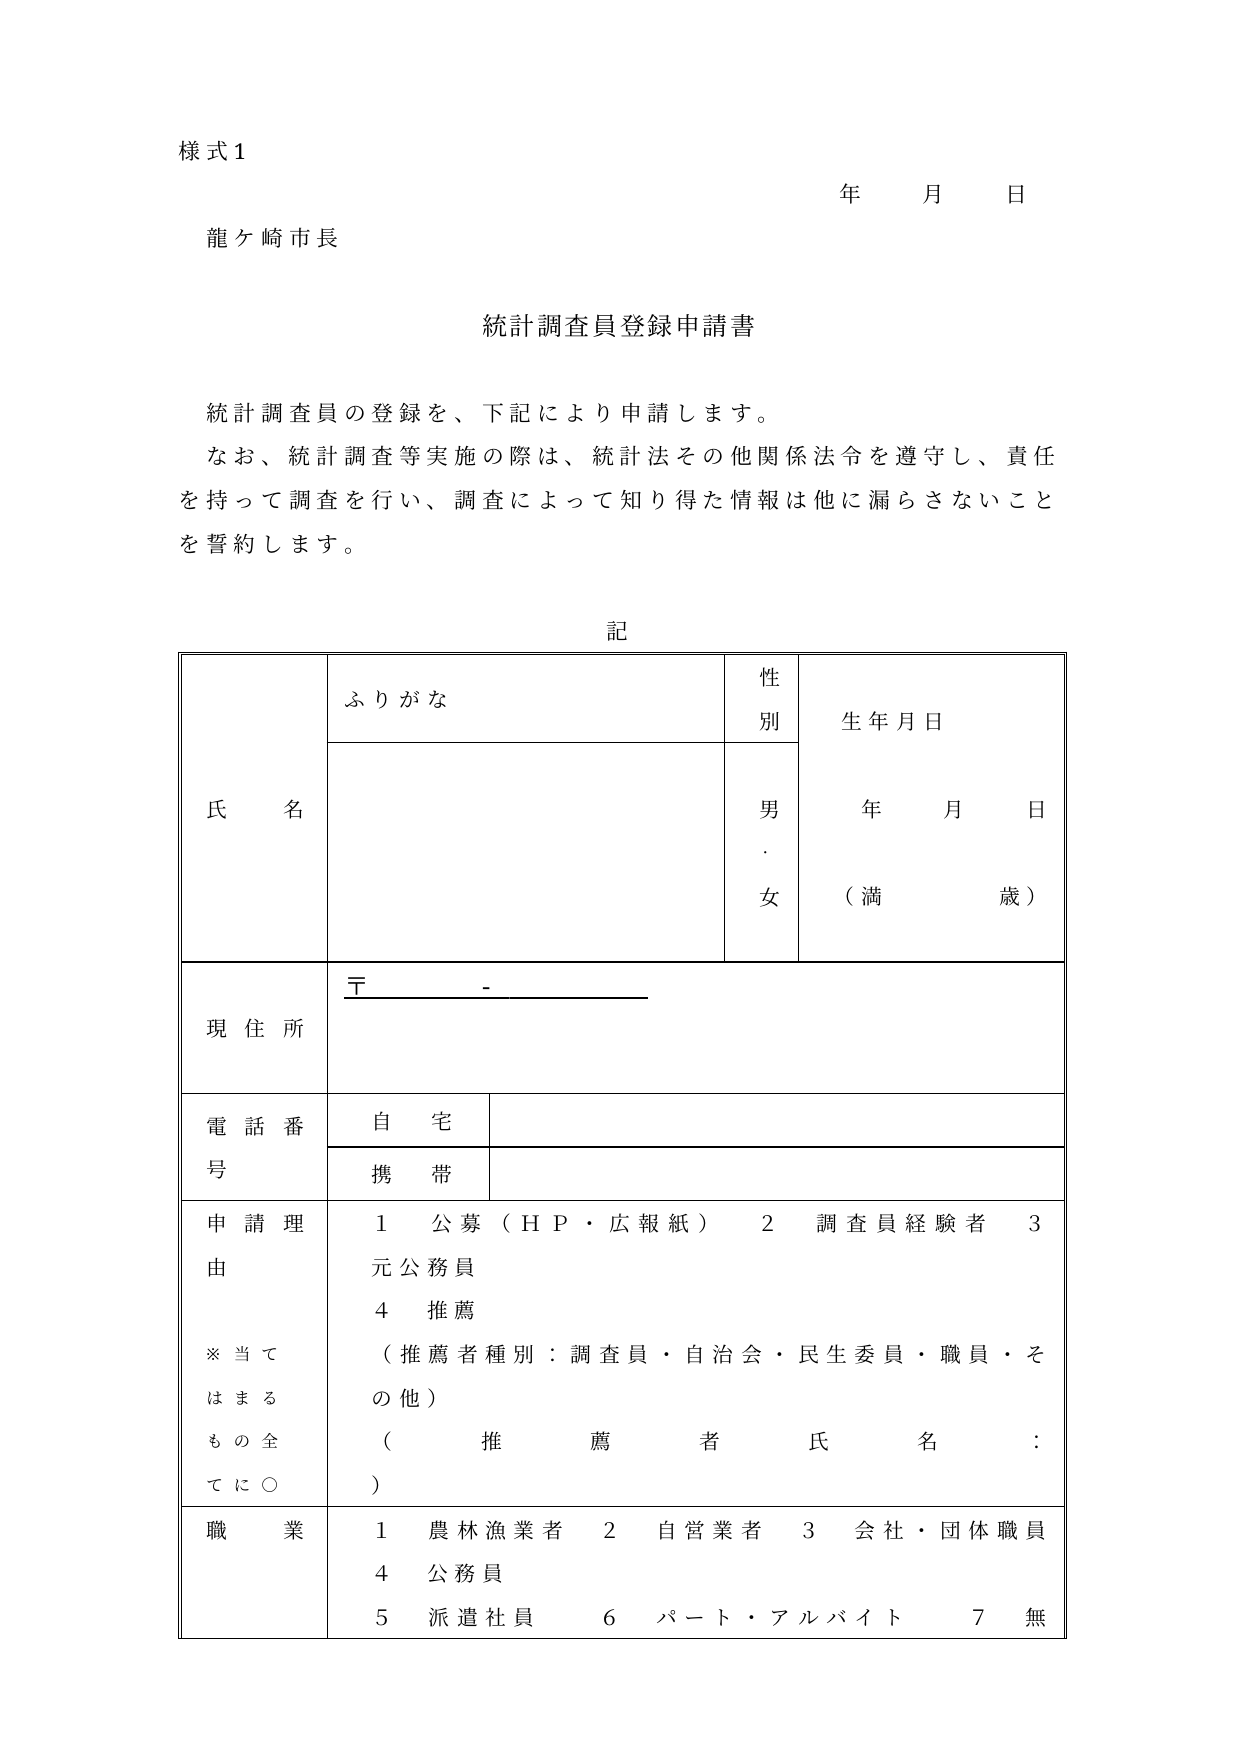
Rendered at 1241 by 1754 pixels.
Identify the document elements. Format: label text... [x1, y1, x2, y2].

table_cell １ 公募（ＨＰ・広報紙） ２ 調査員経験者 ３ 元公務員 ４ 推薦 （推薦者種別：調査員・自治会・民生委員・職員・その他） （推薦者氏名： ） [328, 1201, 1064, 1506]
table_header 氏名 [182, 655, 327, 961]
text なお、統計調査等実施の際は、統計法その他関係法令を遵守し、責任を持って調査を行い、調査によって知り得た情報は他に漏らさないことを誓約します。 [178, 433, 1062, 564]
text 記 [178, 608, 1062, 652]
table_cell 電話番号 [182, 1094, 327, 1199]
table_cell [490, 1148, 1064, 1199]
text 龍ケ崎市長 [178, 215, 1062, 259]
table_cell 男 ・ 女 [725, 743, 798, 961]
table_cell 自宅 [328, 1094, 489, 1146]
text 統計調査員の登録を、下記により申請します。 [178, 390, 1062, 433]
text 統計調査員登録申請書 [178, 302, 1062, 346]
table_header ふりがな [328, 655, 724, 742]
text 様式1 [178, 128, 1062, 172]
table_cell 現住所 [182, 963, 327, 1093]
text 年 月 日 [178, 172, 1032, 215]
table_header 生年月日 年 月 日 （満 歳） [799, 655, 1064, 961]
table_cell 職業 [182, 1507, 327, 1638]
table_header 性別 [725, 655, 798, 742]
table_cell 申請理由 ※当てはまるもの全てに○ [182, 1201, 327, 1506]
table_cell 〒 - [328, 963, 1064, 1093]
table_cell 携帯 [328, 1148, 489, 1199]
table_cell [328, 743, 724, 961]
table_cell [328, 1507, 1064, 1638]
table_cell [490, 1094, 1064, 1146]
